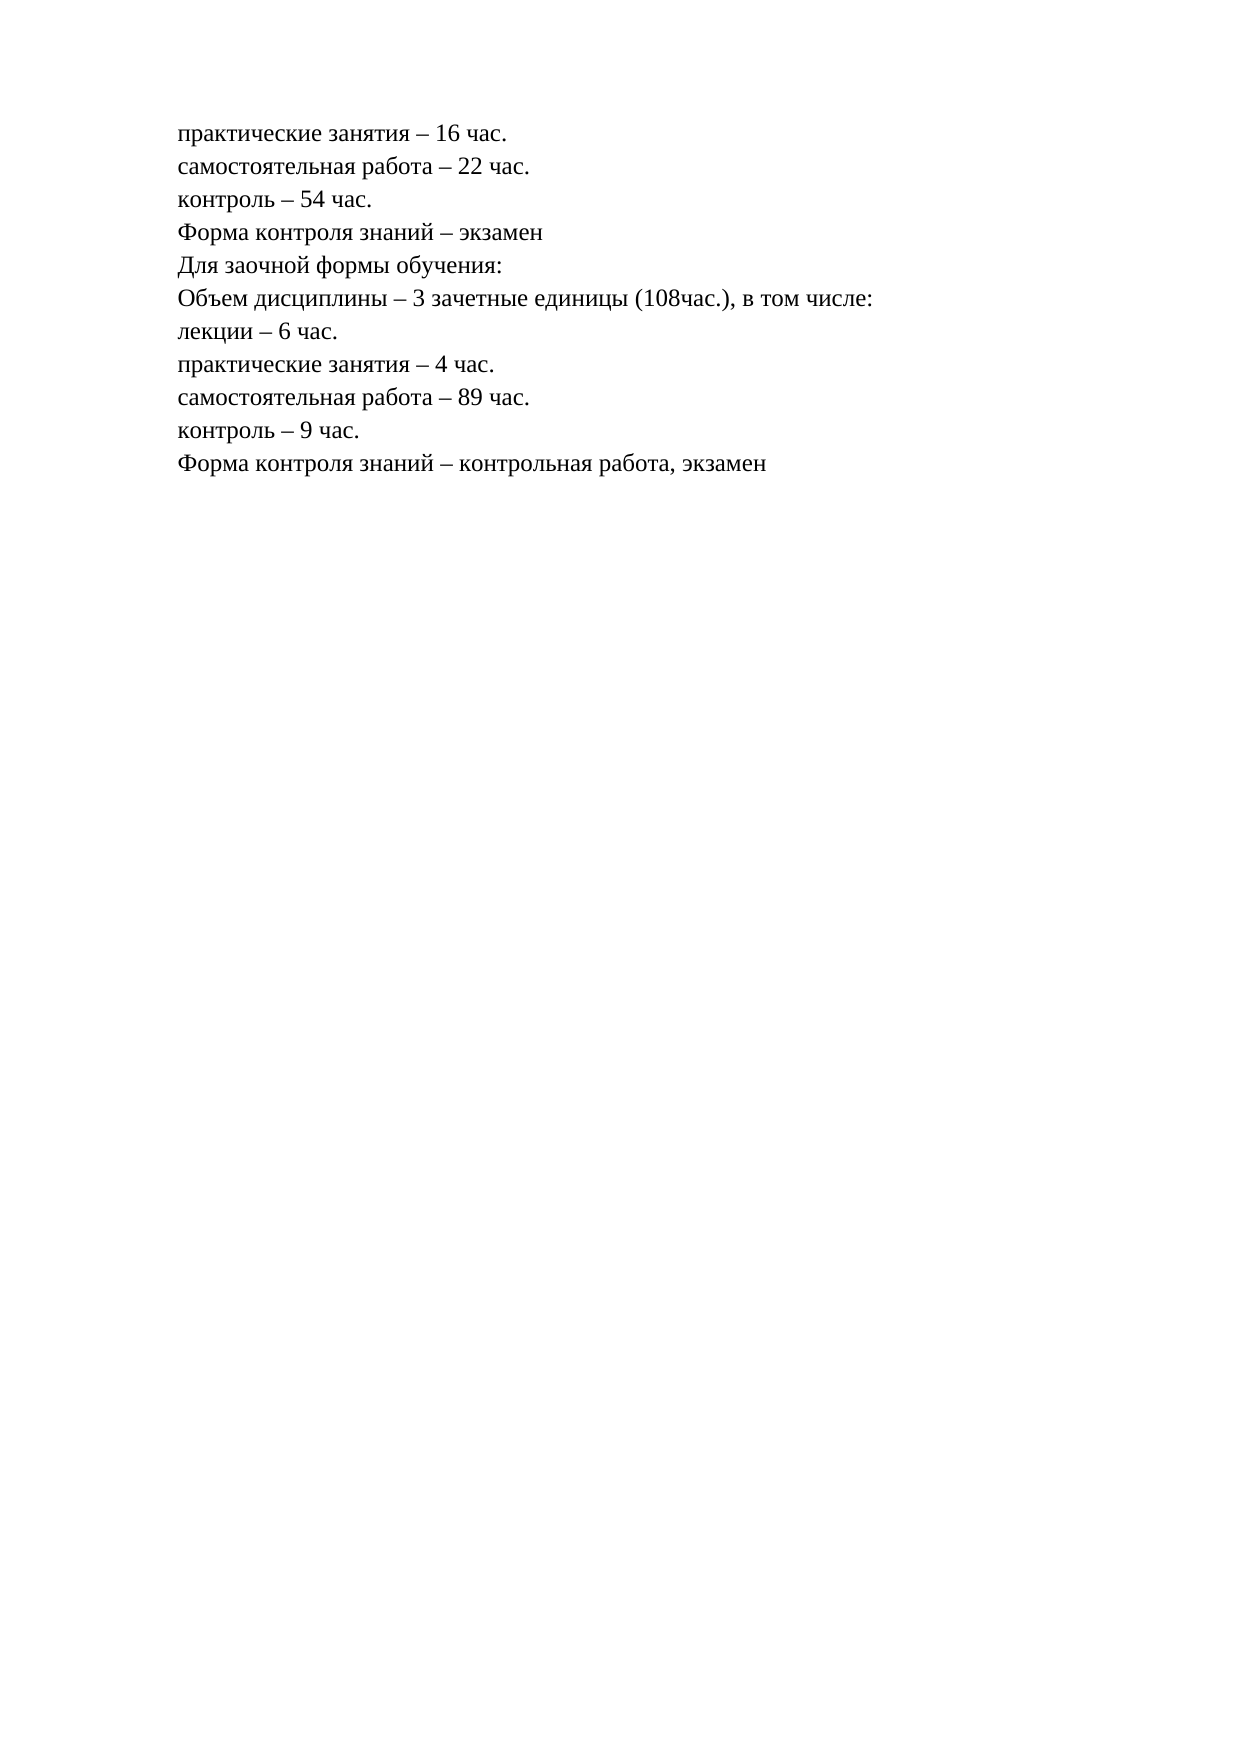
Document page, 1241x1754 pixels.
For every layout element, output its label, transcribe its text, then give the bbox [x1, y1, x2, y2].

text самостоятельная работа – 89 час. [177, 382, 1152, 411]
text Форма контроля знаний – экзамен [177, 217, 1152, 246]
text лекции – 6 час. [177, 316, 1152, 345]
text контроль – 9 час. [177, 415, 1152, 444]
text самостоятельная работа – 22 час. [177, 151, 1152, 180]
text Форма контроля знаний – контрольная работа, экзамен [177, 448, 1152, 477]
text практические занятия – 16 час. [177, 118, 1152, 147]
text контроль – 54 час. [177, 184, 1152, 213]
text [177, 283, 1152, 312]
text Для заочной формы обучения: [177, 250, 1152, 279]
text практические занятия – 4 час. [177, 349, 1152, 378]
